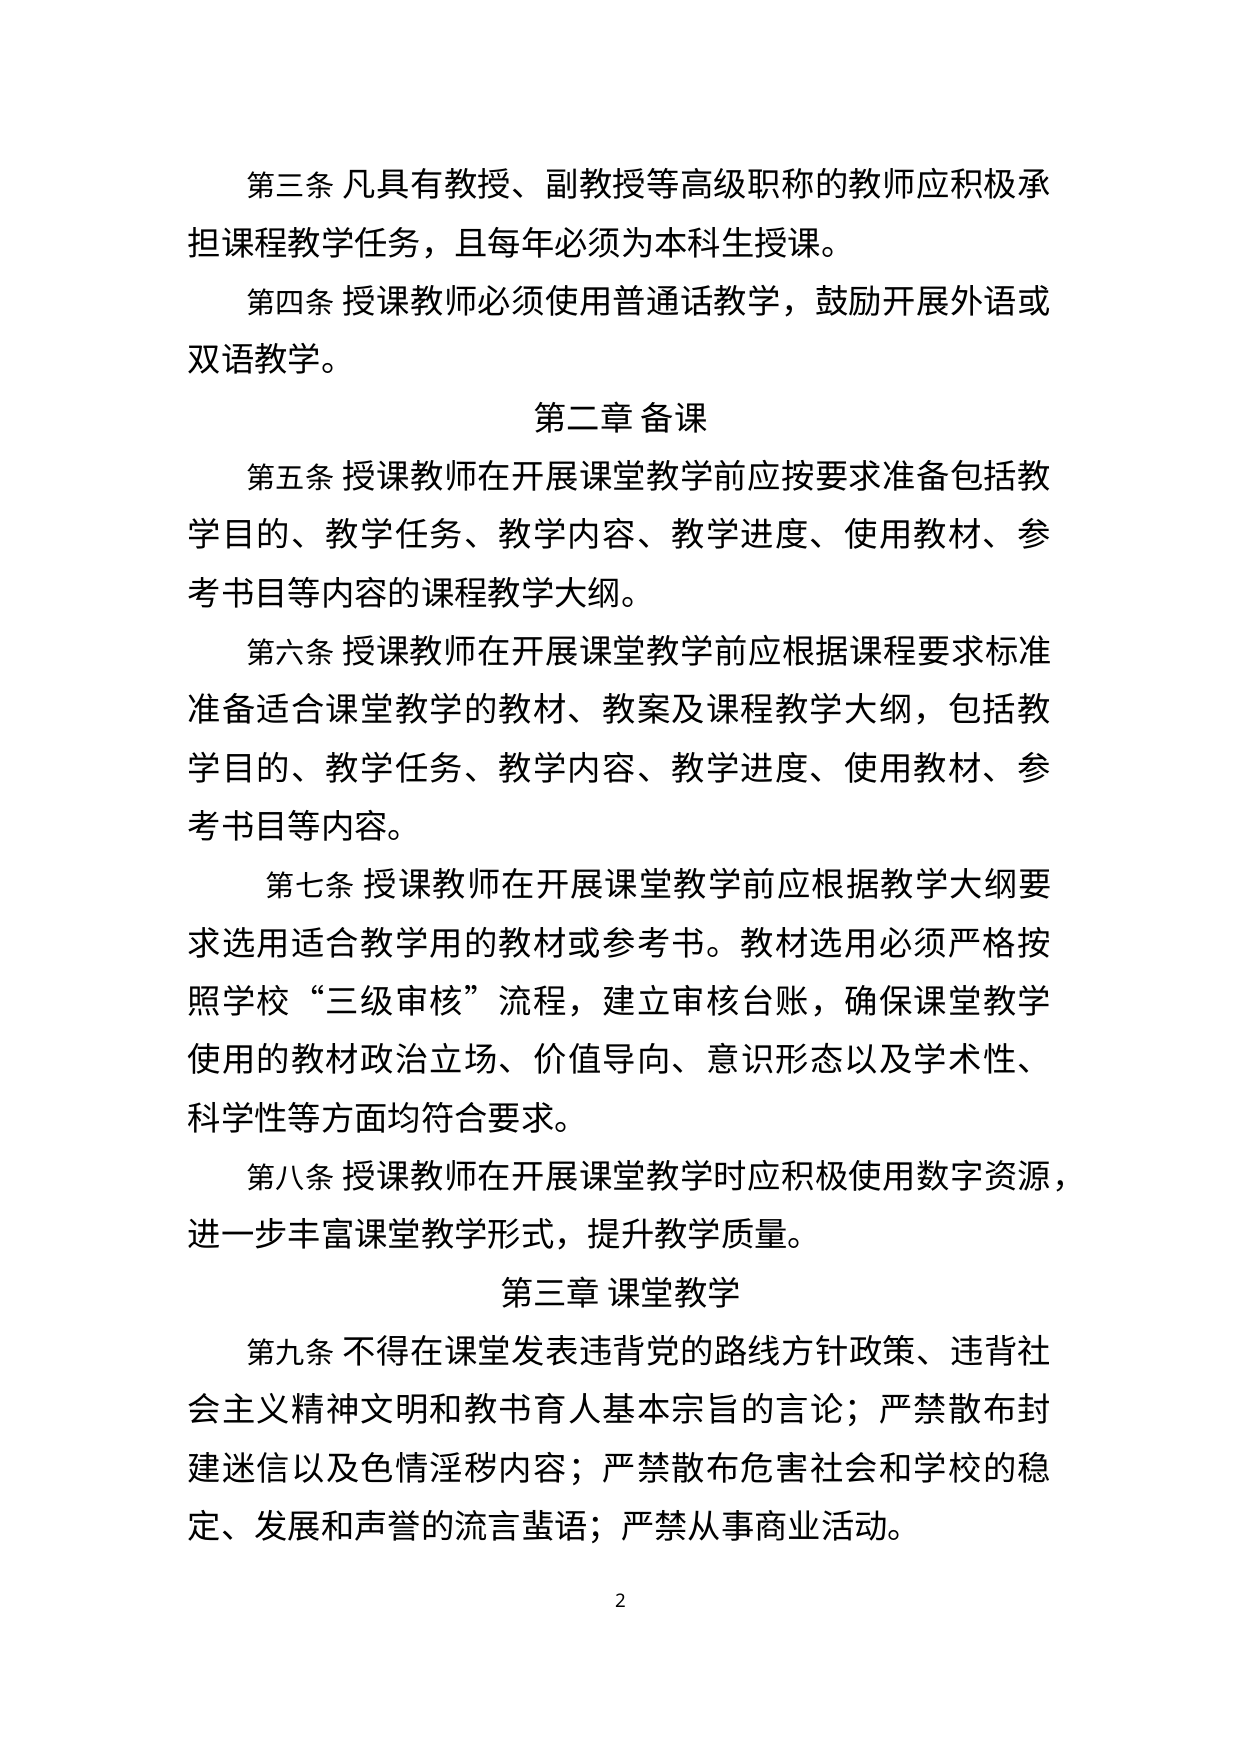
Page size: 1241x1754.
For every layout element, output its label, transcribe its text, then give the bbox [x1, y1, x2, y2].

text 第二章 备课 [187, 383, 1053, 442]
text 第七条 授课教师在开展课堂教学前应根据教学大纲要求选用适合教学用的教材或参考书。教材选用必须严格按照学校“三级审核”流程，建立审核台账，确保课堂教学使用的教材政治立场、价值导向、意识形态以及学术性、科学性等方面均符合要求。 [187, 850, 1053, 1142]
text 第五条 授课教师在开展课堂教学前应按要求准备包括教学目的、教学任务、教学内容、教学进度、使用教材、参考书目等内容的课程教学大纲。 [187, 442, 1053, 617]
text 第六条 授课教师在开展课堂教学前应根据课程要求标准准备适合课堂教学的教材、教案及课程教学大纲，包括教学目的、教学任务、教学内容、教学进度、使用教材、参考书目等内容。 [187, 617, 1053, 850]
text 第三条 凡具有教授、副教授等高级职称的教师应积极承担课程教学任务，且每年必须为本科生授课。 [187, 150, 1053, 267]
text 第九条 不得在课堂发表违背党的路线方针政策、违背社会主义精神文明和教书育人基本宗旨的言论；严禁散布封建迷信以及色情淫秽内容；严禁散布危害社会和学校的稳定、发展和声誉的流言蜚语；严禁从事商业活动。 [187, 1317, 1053, 1550]
text 第四条 授课教师必须使用普通话教学，鼓励开展外语或双语教学。 [187, 267, 1053, 383]
text 第八条 授课教师在开展课堂教学时应积极使用数字资源，进一步丰富课堂教学形式，提升教学质量。 [187, 1142, 1053, 1258]
text 第三章 课堂教学 [187, 1258, 1053, 1317]
